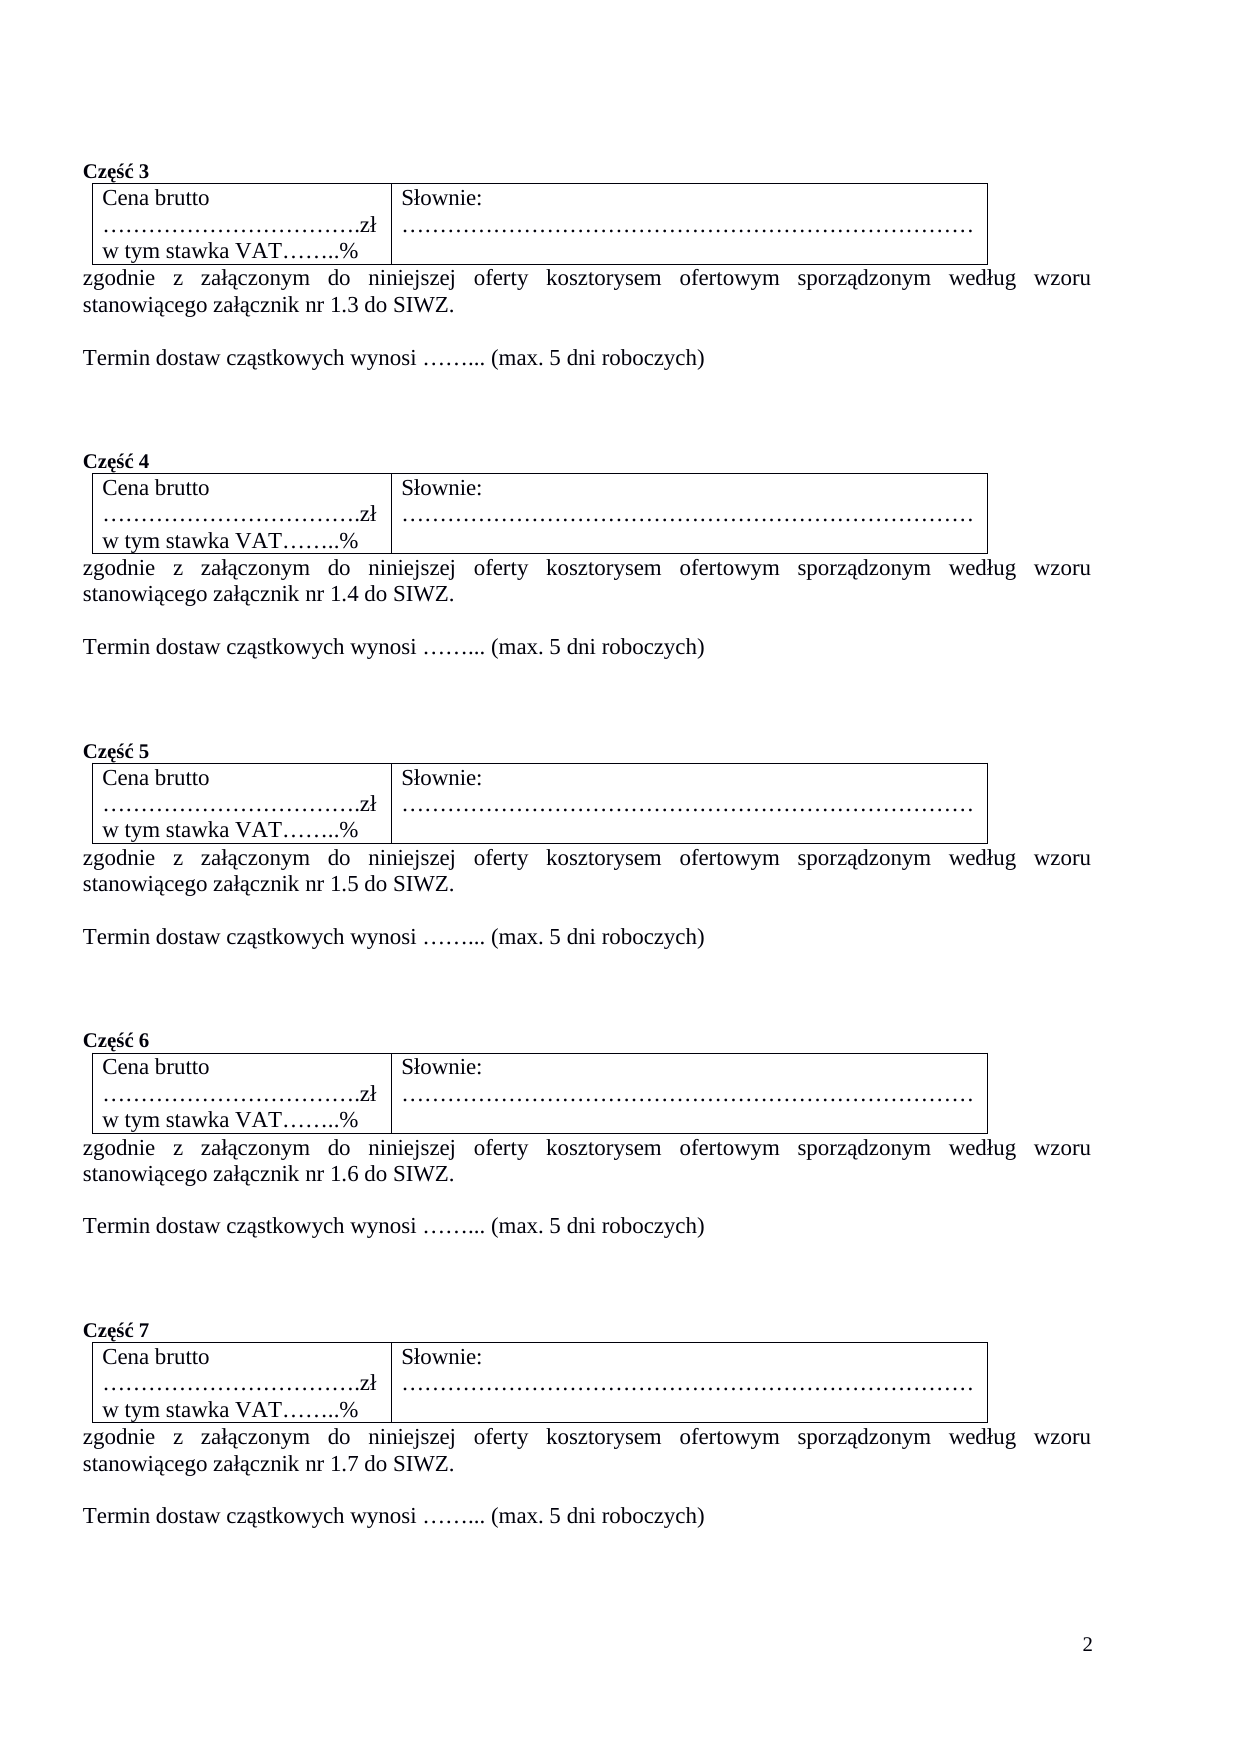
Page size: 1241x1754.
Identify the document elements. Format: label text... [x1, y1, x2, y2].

text Termin dostaw cząstkowych wynosi ……... (max. 5 dni roboczych) [83, 1213, 1092, 1239]
text Termin dostaw cząstkowych wynosi ……... (max. 5 dni roboczych) [83, 343, 1092, 370]
list Część 7 [83, 1318, 1092, 1342]
table_header Cena brutto …………………………….zł w tym stawka VAT……..% [93, 764, 391, 843]
list Część 4 [83, 449, 1092, 473]
list Część 3 [83, 159, 1092, 183]
text Termin dostaw cząstkowych wynosi ……... (max. 5 dni roboczych) [83, 1502, 1092, 1529]
text zgodnie z załączonym do niniejszej oferty kosztorysem ofertowym sporządzonym według wzoru stanowiącego załącznik nr 1.3 do SIWZ. [83, 264, 1092, 317]
table_header Słownie: ………………………………………………………………… [392, 764, 987, 843]
table_header Cena brutto …………………………….zł w tym stawka VAT……..% [93, 474, 391, 553]
text zgodnie z załączonym do niniejszej oferty kosztorysem ofertowym sporządzonym według wzoru stanowiącego załącznik nr 1.5 do SIWZ. [83, 844, 1092, 897]
table_header Słownie: ………………………………………………………………… [392, 1054, 987, 1132]
table_header Słownie: ………………………………………………………………… [392, 184, 987, 263]
table_header Słownie: ………………………………………………………………… [392, 474, 987, 553]
table_header Cena brutto …………………………….zł w tym stawka VAT……..% [93, 1054, 391, 1132]
text zgodnie z załączonym do niniejszej oferty kosztorysem ofertowym sporządzonym według wzoru stanowiącego załącznik nr 1.7 do SIWZ. [83, 1423, 1092, 1476]
table_header Cena brutto …………………………….zł w tym stawka VAT……..% [93, 184, 391, 263]
list Część 5 [83, 739, 1092, 763]
text zgodnie z załączonym do niniejszej oferty kosztorysem ofertowym sporządzonym według wzoru stanowiącego załącznik nr 1.6 do SIWZ. [83, 1133, 1092, 1186]
text zgodnie z załączonym do niniejszej oferty kosztorysem ofertowym sporządzonym według wzoru stanowiącego załącznik nr 1.4 do SIWZ. [83, 554, 1092, 607]
text Termin dostaw cząstkowych wynosi ……... (max. 5 dni roboczych) [83, 633, 1092, 659]
table_header Słownie: ………………………………………………………………… [392, 1343, 987, 1422]
table_header Cena brutto …………………………….zł w tym stawka VAT……..% [93, 1343, 391, 1422]
list Część 6 [83, 1028, 1092, 1052]
text Termin dostaw cząstkowych wynosi ……... (max. 5 dni roboczych) [83, 923, 1092, 949]
